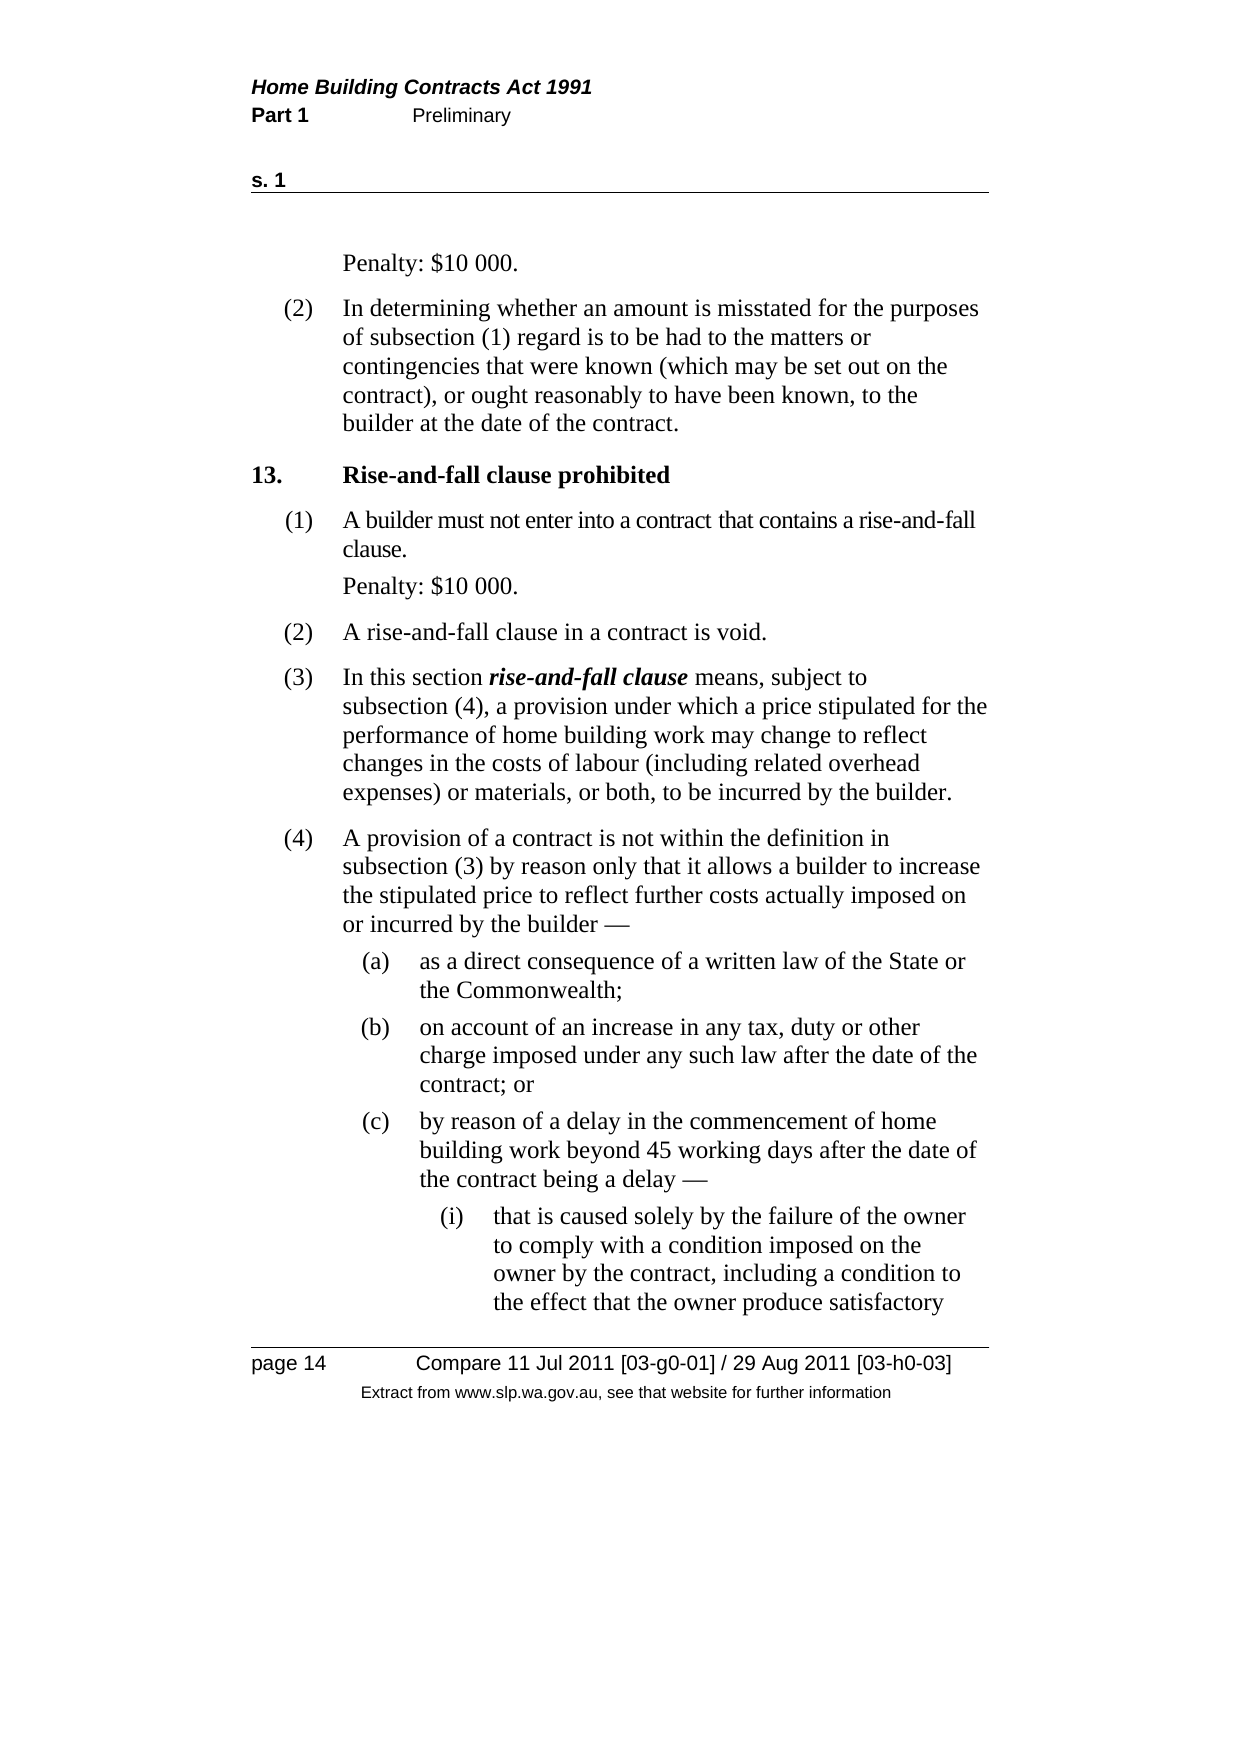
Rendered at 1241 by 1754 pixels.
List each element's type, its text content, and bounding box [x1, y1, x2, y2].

text (1) A builder must not enter into a contract that contains a rise-and-fall clause. [251, 506, 989, 563]
text (b) on account of an increase in any tax, duty or other charge imposed under any such law after the date of the contract; or [251, 1012, 989, 1098]
subtitle 13. Rise-and-fall clause prohibited [251, 460, 989, 489]
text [251, 1201, 989, 1316]
text (a) as a direct consequence of a written law of the State or the Commonwealth; [251, 946, 989, 1003]
text (3) In this section rise-and-fall clause means, subject to subsection (4), a provision under which a price stipulated for the performance of home building work may change to reflect changes in the costs of labour (including related overhead expenses) or materials, or both, to be incurred by the builder. [251, 662, 989, 806]
text (2) A rise-and-fall clause in a contract is void. [251, 617, 989, 646]
text Penalty: $10 000. [251, 248, 989, 277]
text (2) In determining whether an amount is misstated for the purposes of subsection (1) regard is to be had to the matters or contingencies that were known (which may be set out on the contract), or ought reasonably to have been known, to the builder at the date of the contract. [251, 293, 989, 437]
text (4) A provision of a contract is not within the definition in subsection (3) by reason only that it allows a builder to increase the stipulated price to reflect further costs actually imposed on or incurred by the builder — [251, 823, 989, 938]
text Penalty: $10 000. [251, 571, 989, 600]
text (c) by reason of a delay in the commencement of home building work beyond 45 working days after the date of the contract being a delay — [251, 1106, 989, 1193]
